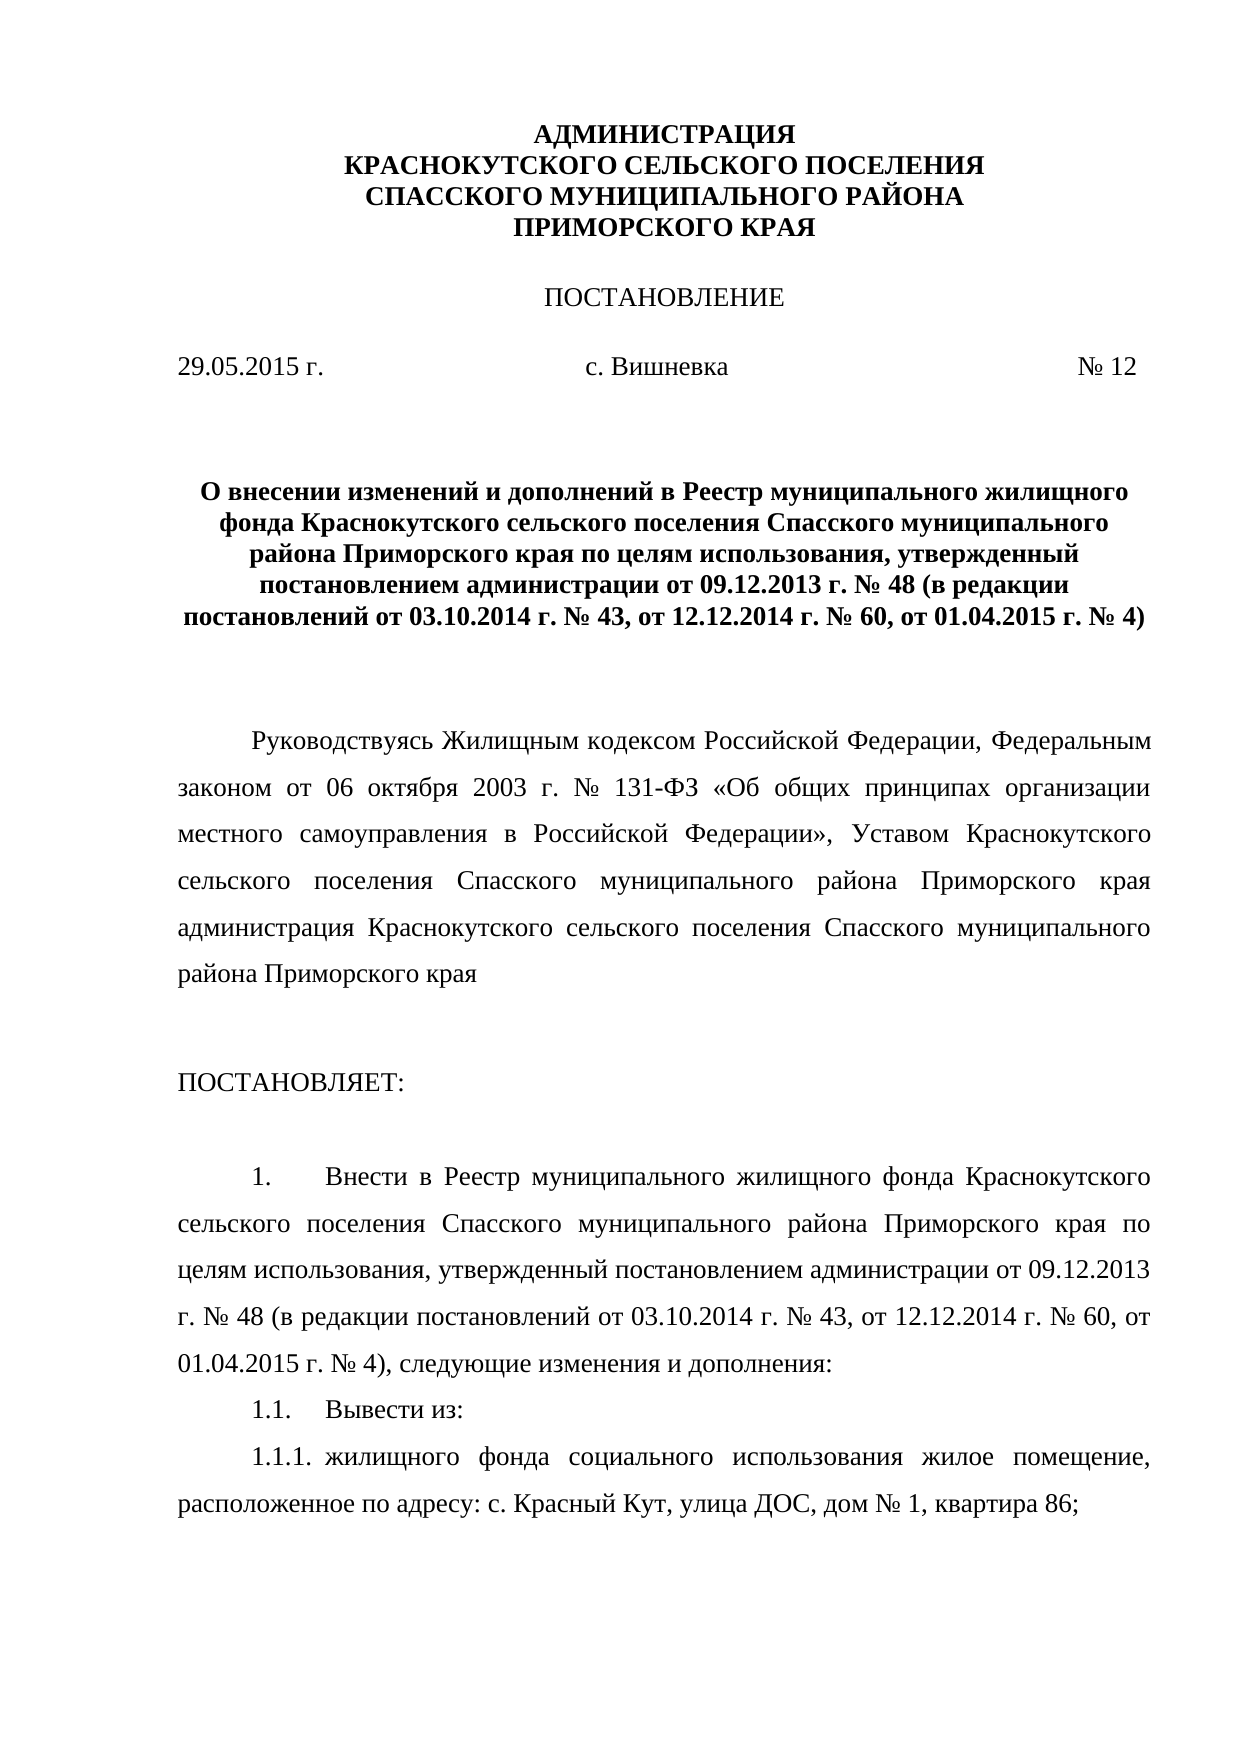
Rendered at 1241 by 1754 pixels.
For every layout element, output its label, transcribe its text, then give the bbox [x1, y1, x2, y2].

text СПАССКОГО МУНИЦИПАЛЬНОГО РАЙОНА [177, 180, 1152, 212]
text 1. Внести в Реестр муниципального жилищного фонда Краснокутского сельского поселения Спасского муниципального района Приморского края по целям использования, утвержденный постановлением администрации от 09.12.2013 г. № 48 (в редакции постановлений от 03.10.2014 г. № 43, от 12.12.2014 г. № 60, от 01.04.2015 г. № 4), следующие изменения и дополнения: [177, 1160, 1152, 1378]
subtitle АДМИНИСТРАЦИЯ [177, 118, 1152, 149]
text 1.1. Вывести из: [177, 1393, 1152, 1424]
text 1.1.1. жилищного фонда социального использования жилое помещение, расположенное по адресу: с. Красный Кут, улица ДОС, дом № 1, квартира 86; [177, 1440, 1152, 1518]
text Руководствуясь Жилищным кодексом Российской Федерации, Федеральным законом от 06 октября 2003 г. № 131-ФЗ «Об общих принципах организации местного самоуправления в Российской Федерации», Уставом Краснокутского сельского поселения Спасского муниципального района Приморского края администрация Краснокутского сельского поселения Спасского муниципального района Приморского края [177, 724, 1152, 989]
text КРАСНОКУТСКОГО СЕЛЬСКОГО ПОСЕЛЕНИЯ [177, 149, 1152, 180]
text ПОСТАНОВЛЯЕТ: [177, 1067, 1152, 1098]
text 29.05.2015 г. с. Вишневка № 12 [177, 351, 1152, 382]
subtitle ПОСТАНОВЛЕНИЕ [177, 281, 1152, 312]
text О внесении изменений и дополнений в Реестр муниципального жилищного фонда Краснокутского сельского поселения Спасского муниципального района Приморского края по целям использования, утвержденный постановлением администрации от 09.12.2013 г. № 48 (в редакции постановлений от 03.10.2014 г. № 43, от 12.12.2014 г. № 60, от 01.04.2015 г. № 4) [177, 475, 1152, 631]
text ПРИМОРСКОГО КРАЯ [177, 212, 1152, 243]
